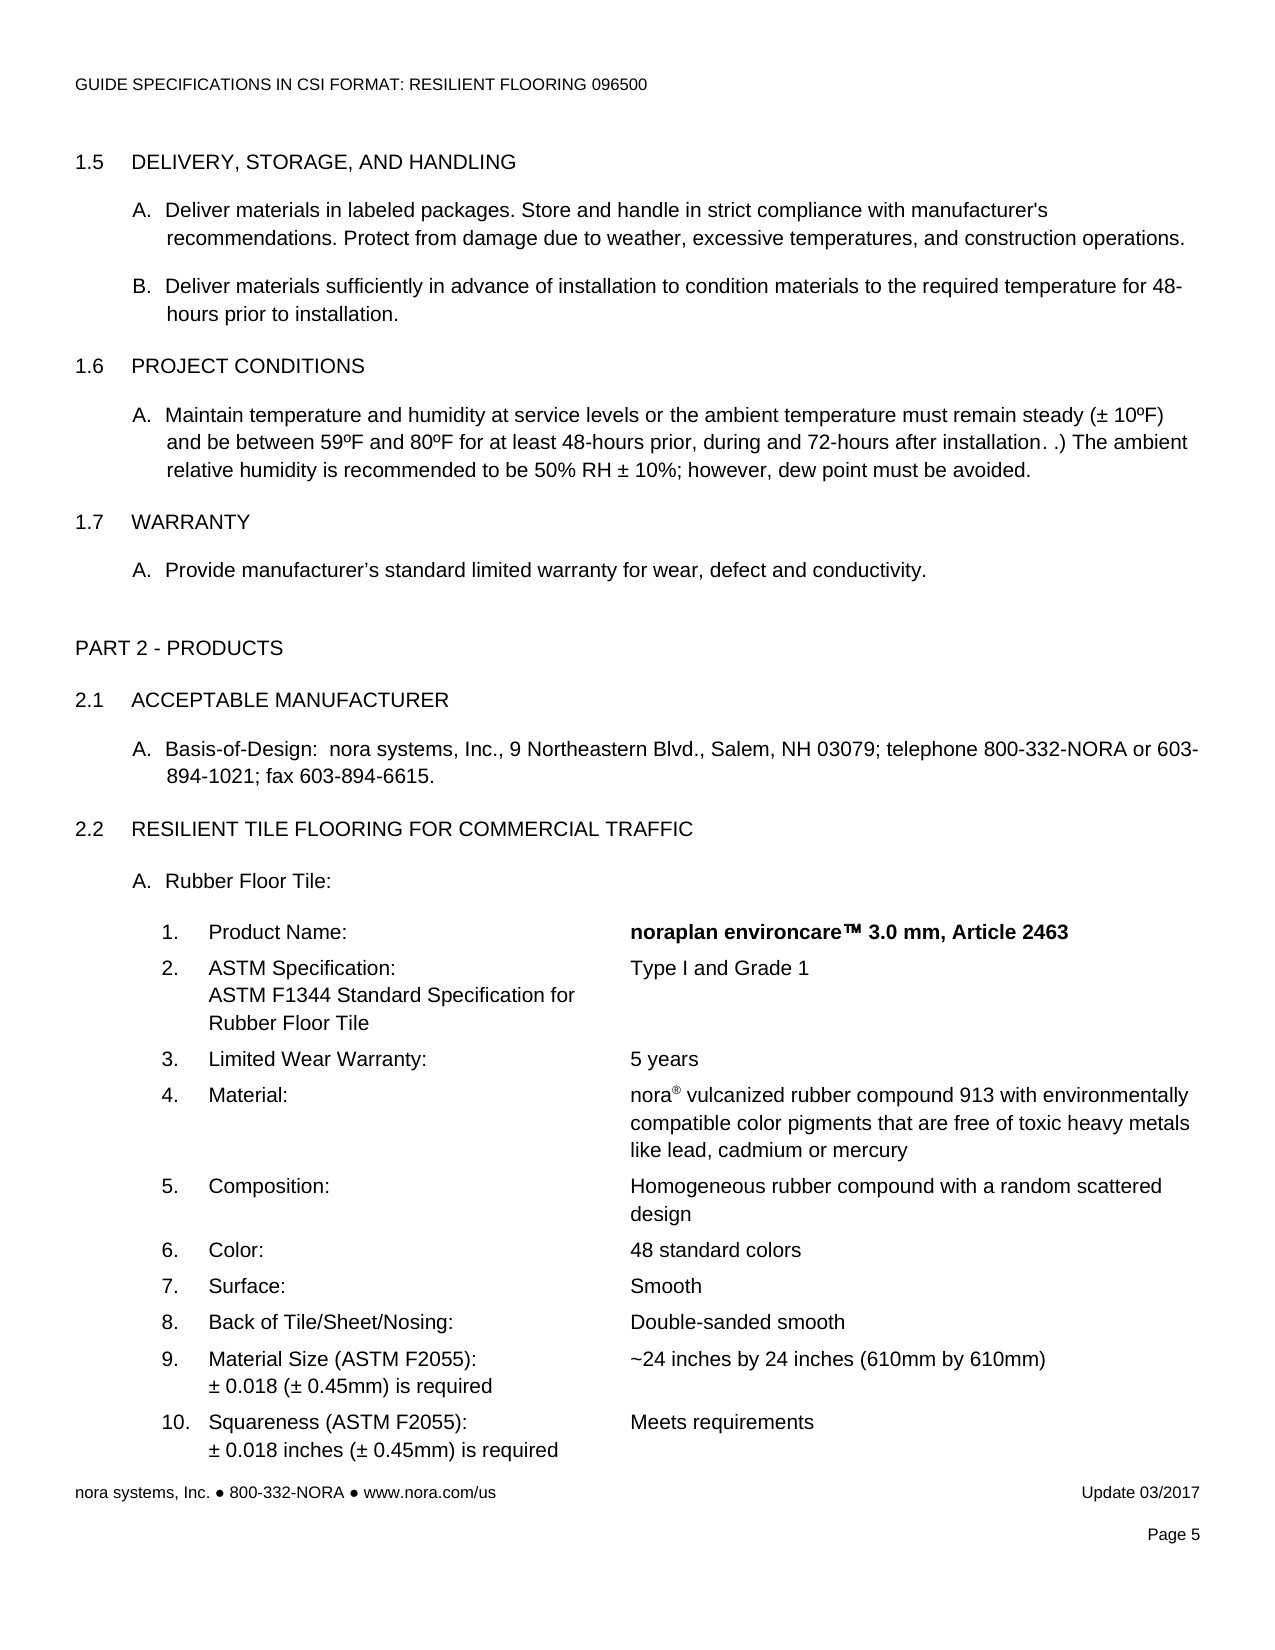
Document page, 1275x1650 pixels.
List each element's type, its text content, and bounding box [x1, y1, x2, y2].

table_cell [150, 1045, 197, 1081]
table_cell Material Size (ASTM F2055): ± 0.018 (± 0.45mm) is required [197, 1344, 619, 1408]
table_cell Homogeneous rubber compound with a random scattered design [619, 1172, 1211, 1236]
table_header Product Name: [197, 918, 619, 954]
table_cell [150, 1272, 197, 1308]
text RESILIENT TILE FLOORING FOR COMMERCIAL TRAFFIC [75, 817, 1200, 841]
table_cell nora® vulcanized rubber compound 913 with environmentally compatible color pigments that are free of toxic heavy metals like lead, cadmium or mercury [619, 1081, 1211, 1172]
text Deliver materials sufficiently in advance of installation to condition materials to the required temperature for 48-hours prior to installation. [132, 274, 1200, 326]
table_cell ~24 inches by 24 inches (610mm by 610mm) [619, 1344, 1211, 1408]
table_cell Color: [197, 1236, 619, 1272]
table_header noraplan environcare 3.0 mm, Article 2463 [619, 918, 1211, 954]
text Provide manufacturer’s standard limited warranty for wear, defect and conductivity. [132, 558, 1200, 582]
text PRODUCTS [75, 636, 1200, 660]
table_cell Double-sanded smooth [619, 1308, 1211, 1344]
text Rubber Floor Tile: [132, 869, 1200, 893]
table_cell Limited Wear Warranty: [197, 1045, 619, 1081]
table_cell 48 standard colors [619, 1236, 1211, 1272]
text PROJECT CONDITIONS [75, 354, 1200, 378]
text Basis-of-Design: nora systems, Inc., 9 Northeastern Blvd., Salem, NH 03079; telephone 800-332-NORA or 603-894-1021; fax 603-894-6615. [132, 737, 1200, 788]
table_cell Meets requirements [619, 1408, 1211, 1472]
text DELIVERY, STORAGE, AND HANDLING [75, 150, 1200, 174]
table_cell [150, 1172, 197, 1236]
text WARRANTY [75, 510, 1200, 534]
table_cell [150, 1081, 197, 1172]
table_cell ASTM Specification: ASTM F1344 Standard Specification for Rubber Floor Tile [197, 954, 619, 1045]
table_cell Composition: [197, 1172, 619, 1236]
text ACCEPTABLE MANUFACTURER [75, 688, 1200, 712]
table_cell Smooth [619, 1272, 1211, 1308]
table_cell [150, 1236, 197, 1272]
table_cell [150, 954, 197, 1045]
table_header [150, 918, 197, 954]
text Deliver materials in labeled packages. Store and handle in strict compliance with manufacturer's recommendations. Protect from damage due to weather, excessive temperatures, and construction operations. [132, 198, 1200, 250]
table_cell [150, 1344, 197, 1408]
table_cell Type I and Grade 1 [619, 954, 1211, 1045]
text Maintain temperature and humidity at service levels or the ambient temperature must remain steady (± 10ºF) and be between 59ºF and 80ºF for at least 48-hours prior, during and 72-hours after installation. .) The ambient relative humidity is recommended to be 50% RH ± 10%; however, dew point must be avoided. [132, 402, 1200, 481]
table_cell 5 years [619, 1045, 1211, 1081]
table_cell [150, 1308, 197, 1344]
table_cell Squareness (ASTM F2055): ± 0.018 inches (± 0.45mm) is required [197, 1408, 619, 1472]
table_cell [150, 1408, 197, 1472]
table_cell Back of Tile/Sheet/Nosing: [197, 1308, 619, 1344]
table_cell Surface: [197, 1272, 619, 1308]
table_cell Material: [197, 1081, 619, 1172]
